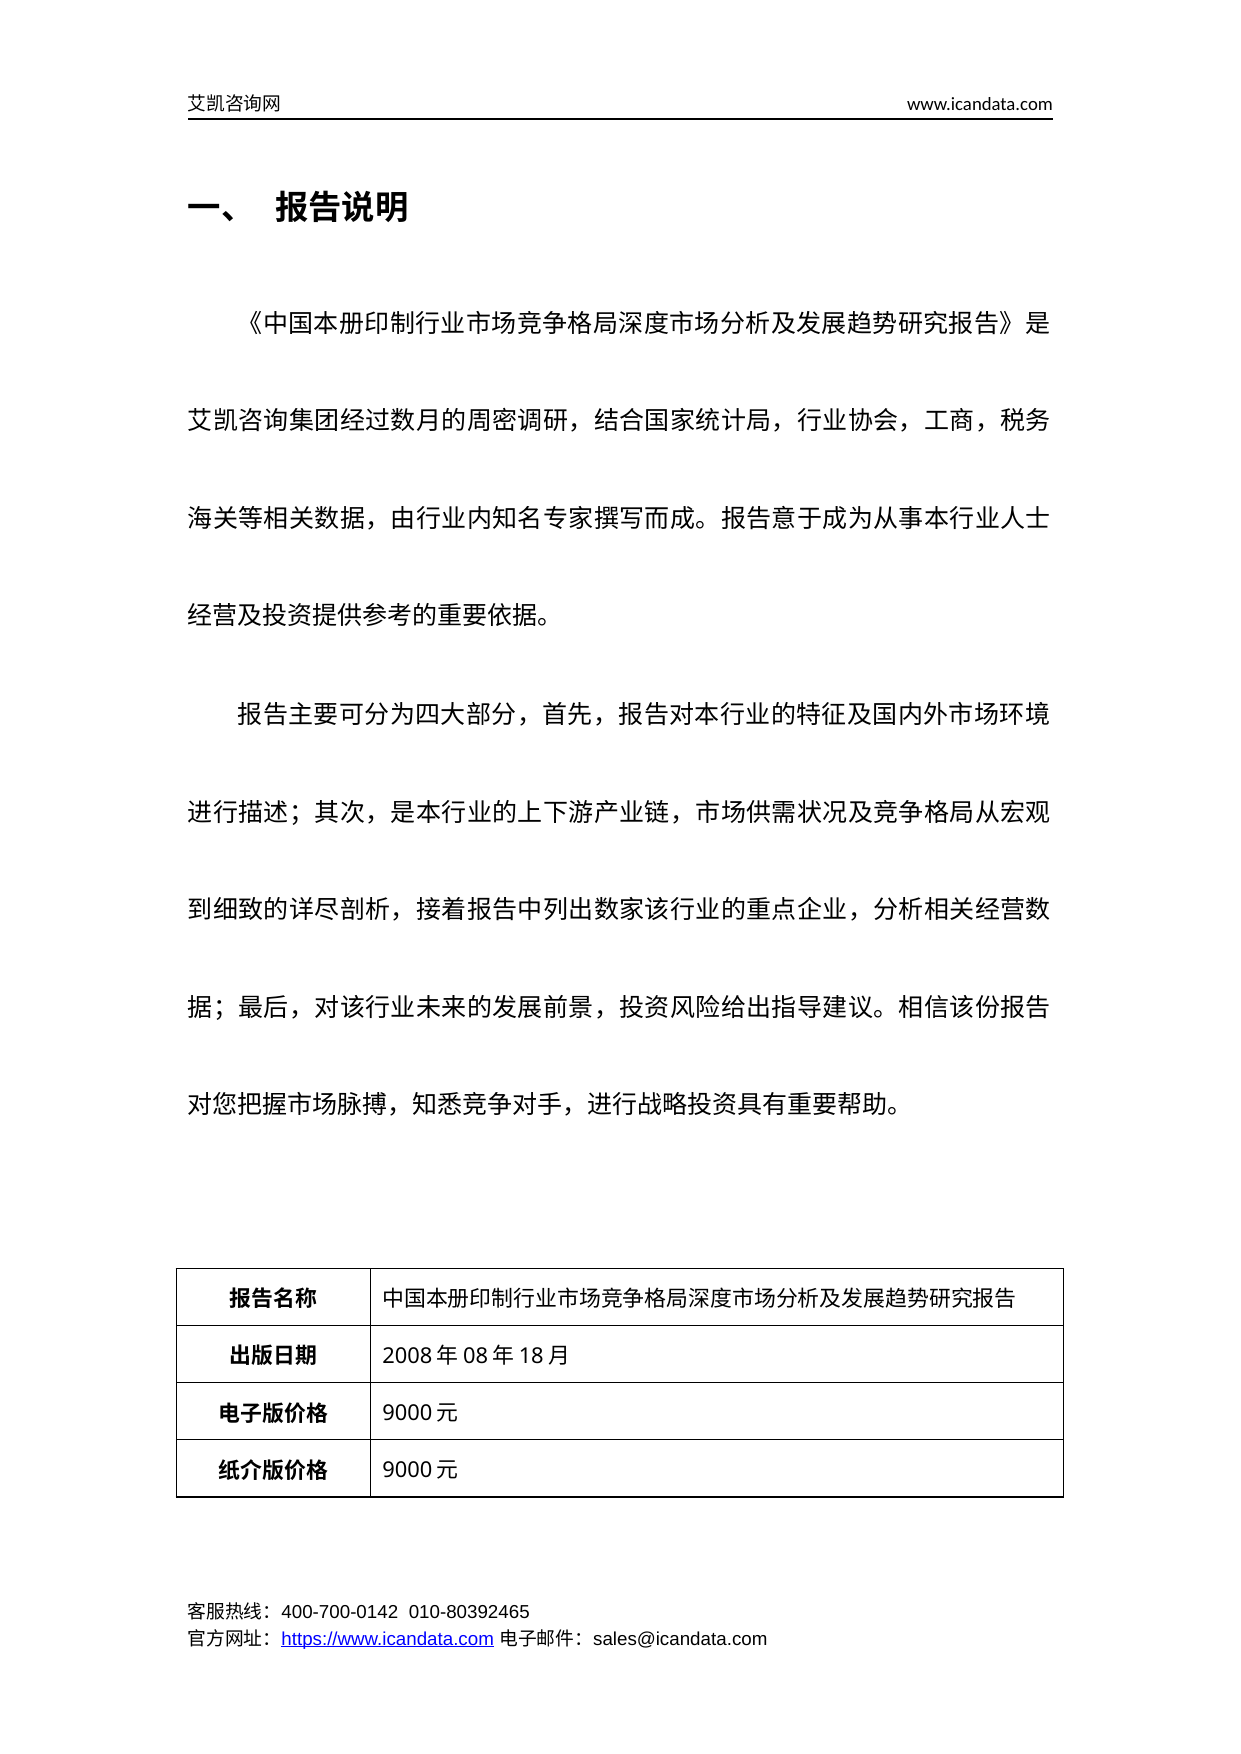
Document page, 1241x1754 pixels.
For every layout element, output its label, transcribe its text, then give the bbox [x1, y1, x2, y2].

table_cell 9000元 [371, 1383, 1063, 1439]
table_cell 2008年08年18月 [371, 1326, 1063, 1382]
table_header 中国本册印制行业市场竞争格局深度市场分析及发展趋势研究报告 [371, 1269, 1063, 1325]
table_header 报告名称 [177, 1269, 370, 1325]
subtitle 报告说明 [187, 172, 1053, 237]
table_cell 9000元 [371, 1440, 1063, 1496]
table_cell 纸介版价格 [177, 1440, 370, 1496]
table_cell 电子版价格 [177, 1383, 370, 1439]
table_cell 出版日期 [177, 1326, 370, 1382]
text 《中国本册印制行业市场竞争格局深度市场分析及发展趋势研究报告》是艾凯咨询集团经过数月的周密调研，结合国家统计局，行业协会，工商，税务海关等相关数据，由行业内知名专家撰写而成。报告意于成为从事本行业人士经营及投资提供参考的重要依据。 [187, 289, 1053, 646]
text 报告主要可分为四大部分，首先，报告对本行业的特征及国内外市场环境进行描述；其次，是本行业的上下游产业链，市场供需状况及竞争格局从宏观到细致的详尽剖析，接着报告中列出数家该行业的重点企业，分析相关经营数据；最后，对该行业未来的发展前景，投资风险给出指导建议。相信该份报告对您把握市场脉搏，知悉竞争对手，进行战略投资具有重要帮助。 [187, 681, 1053, 1136]
